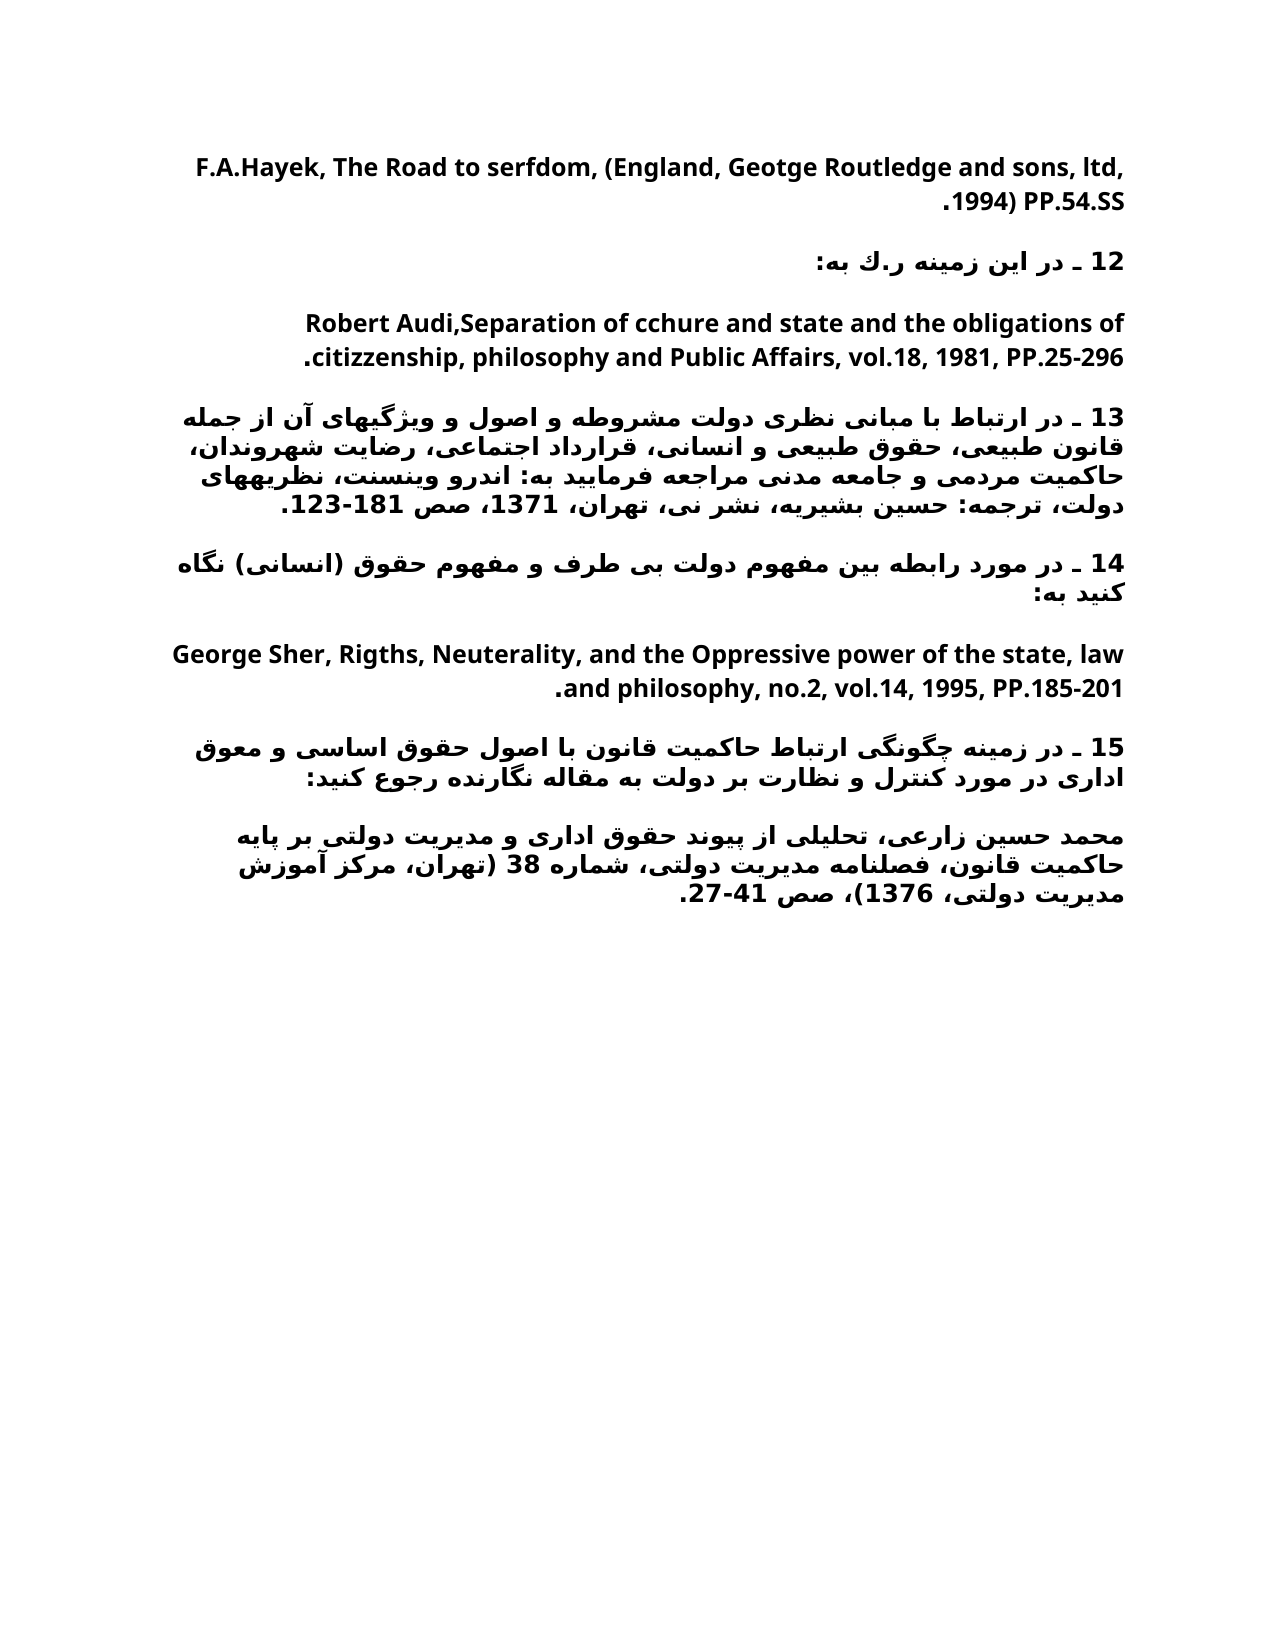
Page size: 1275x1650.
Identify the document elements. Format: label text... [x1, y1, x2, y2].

text محمد حسين زارعى، تحليلى از پيوند حقوق ادارى و مديريت دولتى بر پايه حاكميت قانون، فصلنامه مديريت دولتى، شماره 38 (تهران، مركز آموزش مديريت دولتى، 1376)، صص 41-27. [150, 821, 1125, 908]
text George Sher, Rigths, Neuterality, and the Oppressive power of the state, law and philosophy, no.2, vol.14, 1995, PP.185-201. [150, 636, 1125, 704]
text 14 ـ در مورد رابطه بين مفهوم دولت بى طرف و مفهوم حقوق (انسانى) نگاه كنيد به: [150, 549, 1125, 607]
text F.A.Hayek, The Road to serfdom, (England, Geotge Routledge and sons, ltd, 1994) PP.54.SS. [150, 150, 1125, 218]
text 15 ـ در زمينه چگونگى ارتباط حاكميت قانون با اصول حقوق اساسى و معوق ادارى در مورد كنترل و نظارت بر دولت به مقاله نگارنده رجوع كنيد: [150, 733, 1125, 792]
text 12 ـ در اين زمينه ر.ك به: [150, 247, 1125, 276]
text 13 ـ در ارتباط با مبانى نظرى دولت مشروطه و اصول و ويژگيهاى آن از جمله قانون طبيعى، حقوق طبيعى و انسانى، قرارداد اجتماعى، رضايت شهروندان، حاكميت مردمى و جامعه مدنى مراجعه فرماييد به: اندرو وينسنت، نظريه‏هاى دولت، ترجمه: حسين بشيريه، نشر نى، تهران، 1371، صص 181-123. [150, 403, 1125, 519]
text Robert Audi,Separation of cchure and state and the obligations of citizzenship, philosophy and Public Affairs, vol.18, 1981, PP.25-296. [150, 306, 1125, 374]
